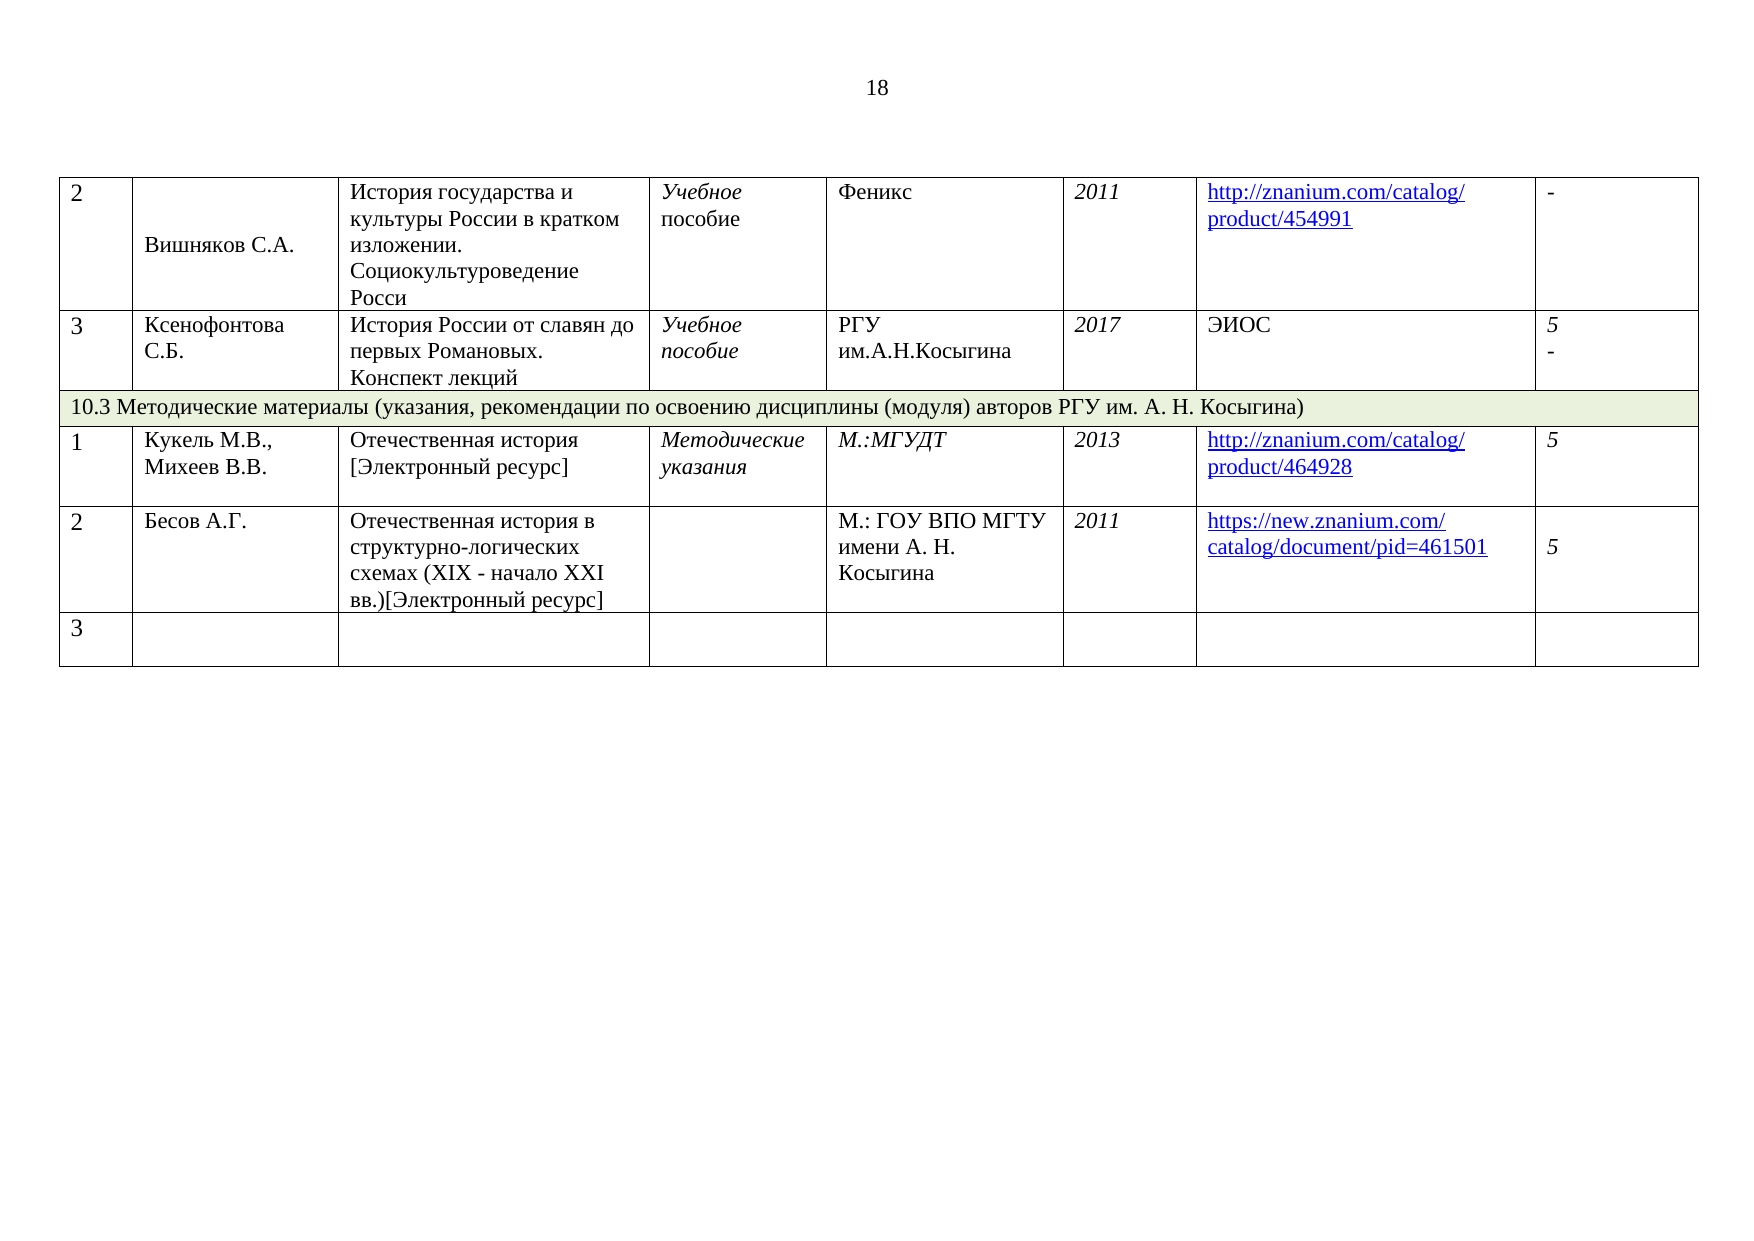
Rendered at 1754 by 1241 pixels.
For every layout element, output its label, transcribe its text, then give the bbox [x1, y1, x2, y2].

table_cell 5 [1536, 507, 1698, 612]
table_cell http://znanium.com/catalog/product/464928 [1197, 427, 1535, 506]
table_cell 5 [1536, 427, 1698, 506]
table_cell 1 [60, 427, 132, 506]
table_cell [1197, 613, 1535, 666]
table_cell [133, 613, 338, 666]
table_cell История государства и культуры России в кратком изложении. Социокультуроведение Росси [339, 178, 649, 310]
table_cell 2017 [1064, 311, 1196, 390]
table_cell https://new.znanium.com/catalog/document/pid=461501 [1197, 507, 1535, 612]
table_cell Отечественная история в структурно-логических схемах (XIX - начало XXI вв.)[Электронный ресурс] [339, 507, 649, 612]
table_cell Вишняков С.А. [133, 178, 338, 310]
table_cell [650, 613, 826, 666]
table_cell [339, 613, 649, 666]
table_cell 2011 [1064, 178, 1196, 310]
table_cell http://znanium.com/catalog/product/454991 [1197, 178, 1535, 310]
table_cell 2011 [1064, 507, 1196, 612]
table_cell М.:МГУДТ [827, 427, 1063, 506]
table_cell [650, 507, 826, 612]
table_cell 3 [60, 613, 132, 666]
table_cell Методические указания [650, 427, 826, 506]
table_cell 3 [60, 311, 132, 390]
table_cell Кукель М.В., Михеев В.В. [133, 427, 338, 506]
table_cell 5 - [1536, 311, 1698, 390]
table_cell [827, 613, 1063, 666]
table_cell 10.3 Методические материалы (указания, рекомендации по освоению дисциплины (модуля) авторов РГУ им. А. Н. Косыгина) [60, 391, 1698, 426]
table_cell Отечественная история [Электронный ресурс] [339, 427, 649, 506]
table_cell Учебное пособие [650, 178, 826, 310]
table_cell [1536, 613, 1698, 666]
table_cell 2013 [1064, 427, 1196, 506]
table_cell 2 [60, 178, 132, 310]
table_cell История России от славян до первых Романовых. Конспект лекций [339, 311, 649, 390]
table_cell - [1536, 178, 1698, 310]
table_cell [1064, 613, 1196, 666]
table_cell ЭИОС [1197, 311, 1535, 390]
table_cell РГУ им.А.Н.Косыгина [827, 311, 1063, 390]
table_cell Бесов А.Г. [133, 507, 338, 612]
table_cell Учебное пособие [650, 311, 826, 390]
table_cell М.: ГОУ ВПО МГТУ имени А. Н. Косыгина [827, 507, 1063, 612]
table_cell Ксенофонтова С.Б. [133, 311, 338, 390]
table_cell Феникс [827, 178, 1063, 310]
table_cell 2 [60, 507, 132, 612]
